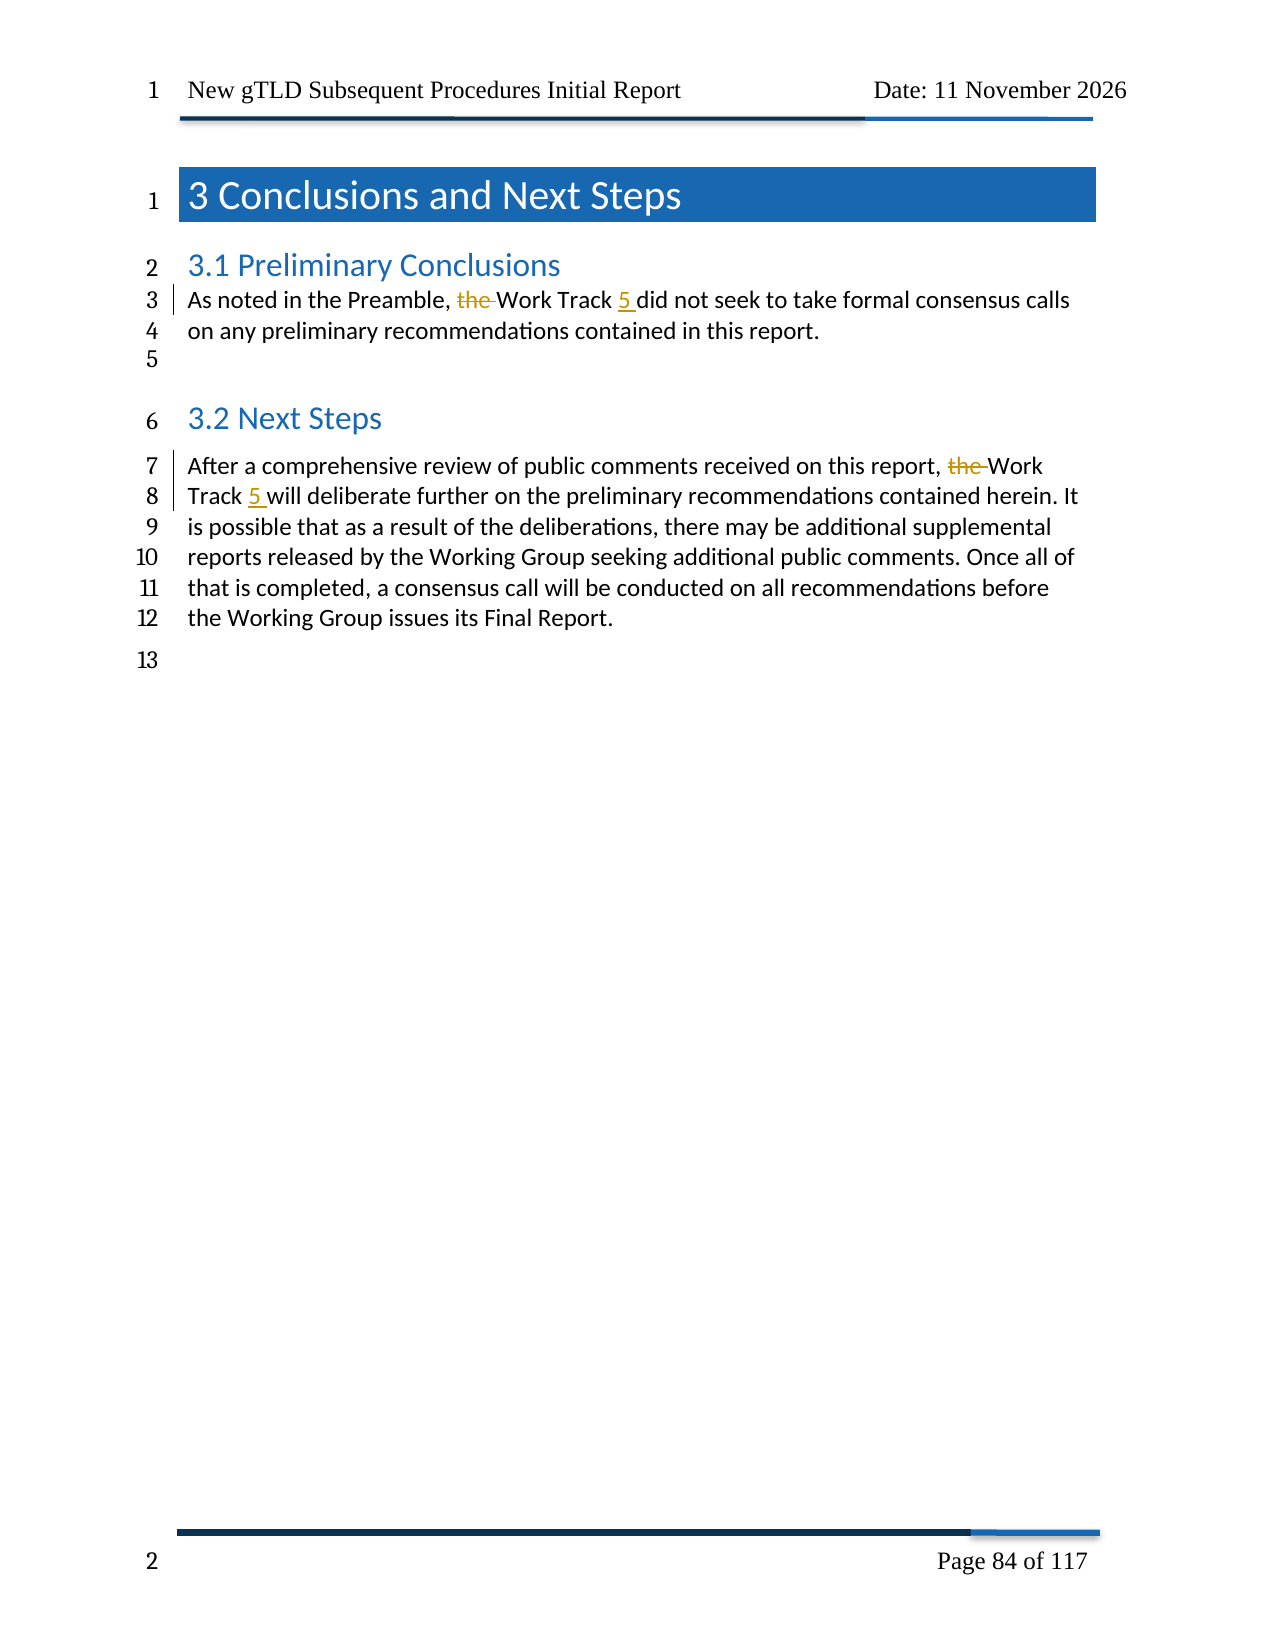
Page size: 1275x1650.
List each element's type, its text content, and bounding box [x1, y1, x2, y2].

subtitle Conclusions and Next Steps [179, 167, 1096, 222]
text As noted in the Preamble, Work Track did not seek to take formal consensus calls on any preliminary recommendations contained in this report. [187, 284, 1087, 345]
subtitle Preliminary Conclusions [187, 243, 1087, 284]
subtitle Next Steps [187, 397, 1087, 437]
list After a comprehensive review of public comments received on this report, Work Track will deliberate further on the preliminary recommendations contained herein. It is possible that as a result of the deliberations, there may be additional supplemental reports released by the Working Group seeking additional public comments. Once all of that is completed, a consensus call will be conducted on all recommendations before the Working Group issues its Final Report. [187, 450, 1087, 633]
